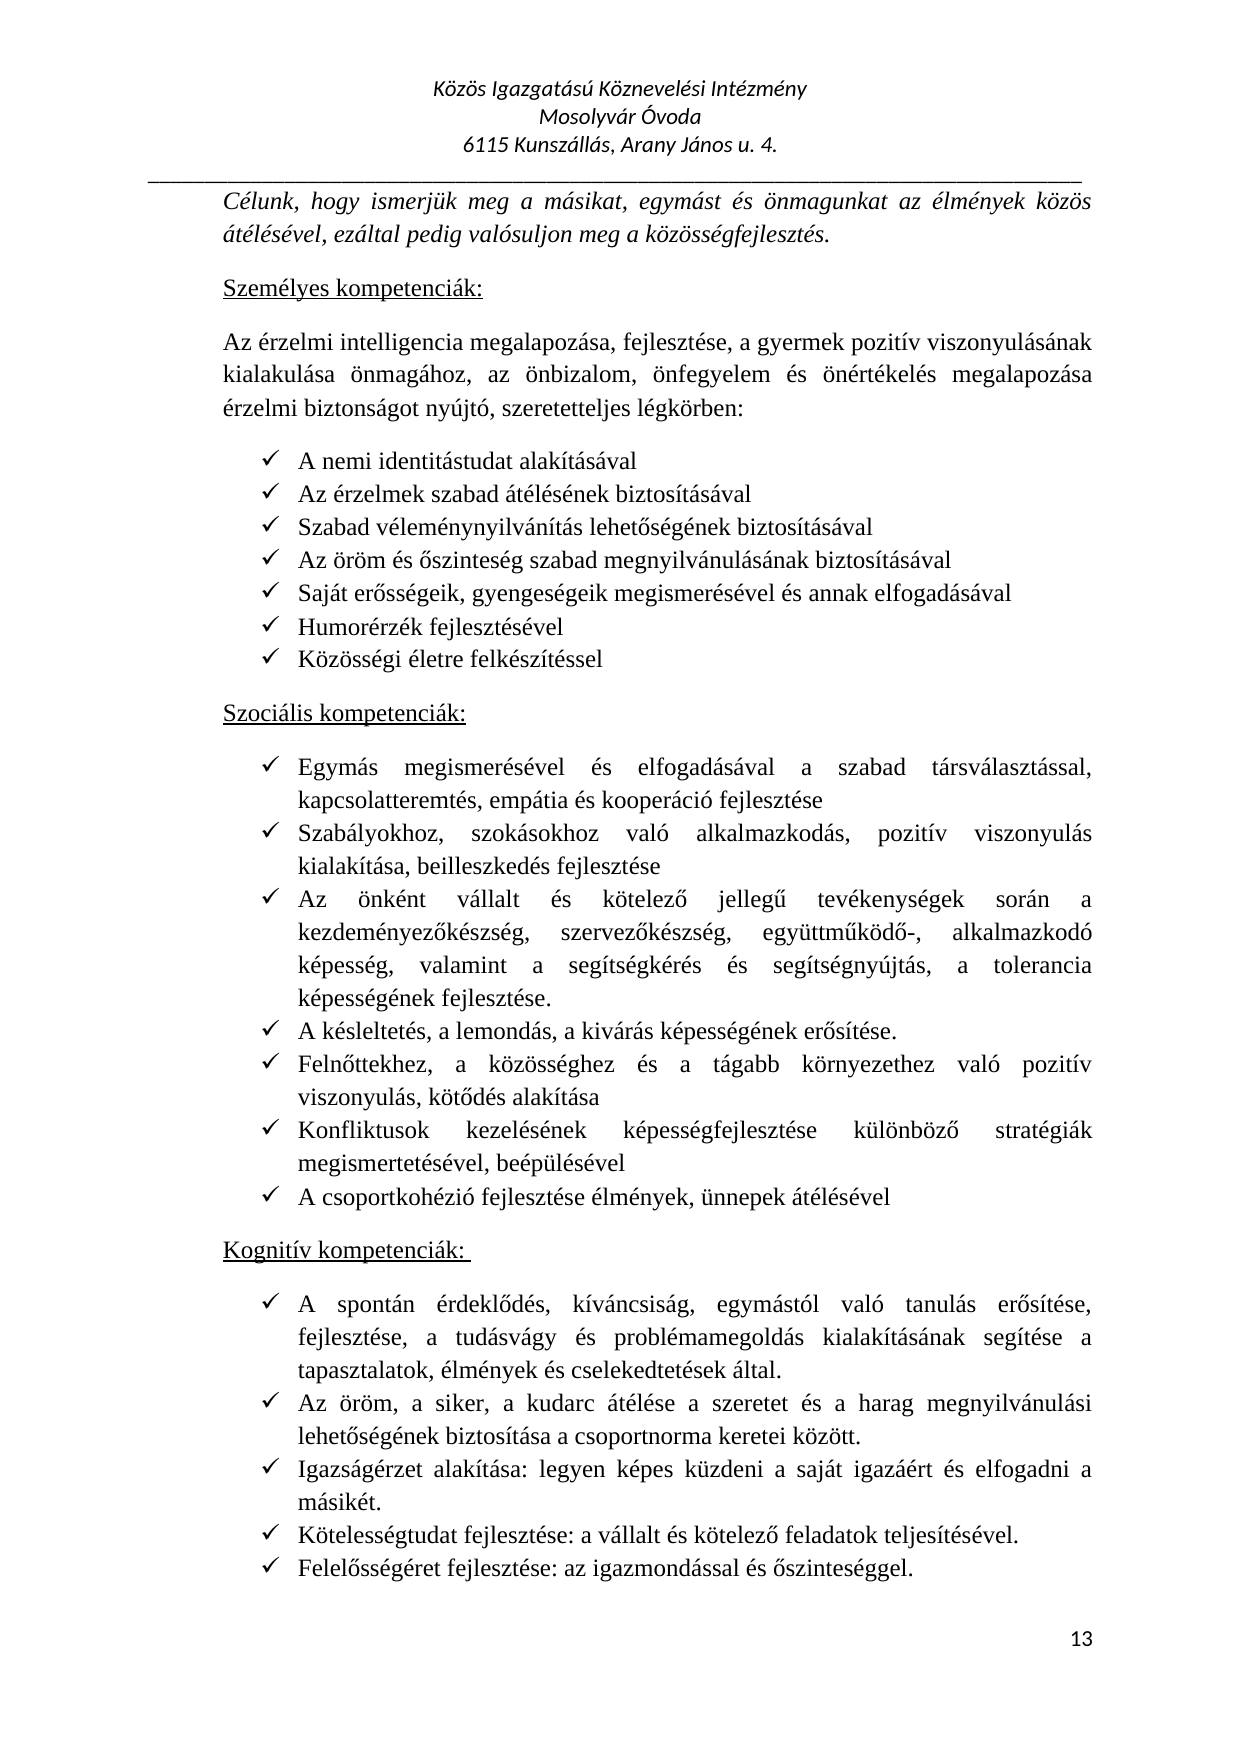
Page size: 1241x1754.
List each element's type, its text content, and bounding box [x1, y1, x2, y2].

text Kognitív kompetenciák: [223, 1235, 1093, 1264]
text Szociális kompetenciák: [223, 698, 1093, 727]
list Közösségi életre felkészítéssel [260, 644, 1093, 673]
list Egymás megismerésével és elfogadásával a szabad társválasztással, kapcsolatteremtés, empátia és kooperáció fejlesztése [260, 752, 1093, 814]
list Az érzelmek szabad átélésének biztosításával [260, 479, 1093, 508]
text Célunk, hogy ismerjük meg a másikat, egymást és önmagunkat az élmények közös átélésével, ezáltal pedig valósuljon meg a közösségfejlesztés. [223, 186, 1093, 248]
list Az önként vállalt és kötelező jellegű tevékenységek során a kezdeményezőkészség, szervezőkészség, együttműködő-, alkalmazkodó képesség, valamint a segítségkérés és segítségnyújtás, a tolerancia képességének fejlesztése. [260, 884, 1093, 1012]
list Szabad véleménynyilvánítás lehetőségének biztosításával [260, 512, 1093, 541]
list Szabályokhoz, szokásokhoz való alkalmazkodás, pozitív viszonyulás kialakítása, beilleszkedés fejlesztése [260, 818, 1093, 880]
list A csoportkohézió fejlesztése élmények, ünnepek átélésével [260, 1182, 1093, 1210]
text Személyes kompetenciák: [223, 273, 1093, 301]
list Konfliktusok kezelésének képességfejlesztése különböző stratégiák megismertetésével, beépülésével [260, 1116, 1093, 1177]
list A spontán érdeklődés, kíváncsiság, egymástól való tanulás erősítése, fejlesztése, a tudásvágy és problémamegoldás kialakításának segítése a tapasztalatok, élmények és cselekedtetések által. [260, 1289, 1093, 1384]
list Felelősségéret fejlesztése: az igazmondással és őszinteséggel. [260, 1553, 1093, 1582]
list Az öröm, a siker, a kudarc átélése a szeretet és a harag megnyilvánulási lehetőségének biztosítása a csoportnorma keretei között. [260, 1388, 1093, 1450]
list A késleltetés, a lemondás, a kivárás képességének erősítése. [260, 1016, 1093, 1045]
text Az érzelmi intelligencia megalapozása, fejlesztése, a gyermek pozitív viszonyulásának kialakulása önmagához, az önbizalom, önfegyelem és önértékelés megalapozása érzelmi biztonságot nyújtó, szeretetteljes légkörben: [223, 327, 1093, 421]
list Humorérzék fejlesztésével [260, 612, 1093, 640]
list Felnőttekhez, a közösséghez és a tágabb környezethez való pozitív viszonyulás, kötődés alakítása [260, 1049, 1093, 1111]
list Saját erősségeik, gyengeségeik megismerésével és annak elfogadásával [260, 578, 1093, 607]
list A nemi identitástudat alakításával [260, 446, 1093, 475]
list Kötelességtudat fejlesztése: a vállalt és kötelező feladatok teljesítésével. [260, 1520, 1093, 1549]
list Az öröm és őszinteség szabad megnyilvánulásának biztosításával [260, 546, 1093, 574]
list Igazságérzet alakítása: legyen képes küzdeni a saját igazáért és elfogadni a másikét. [260, 1454, 1093, 1516]
